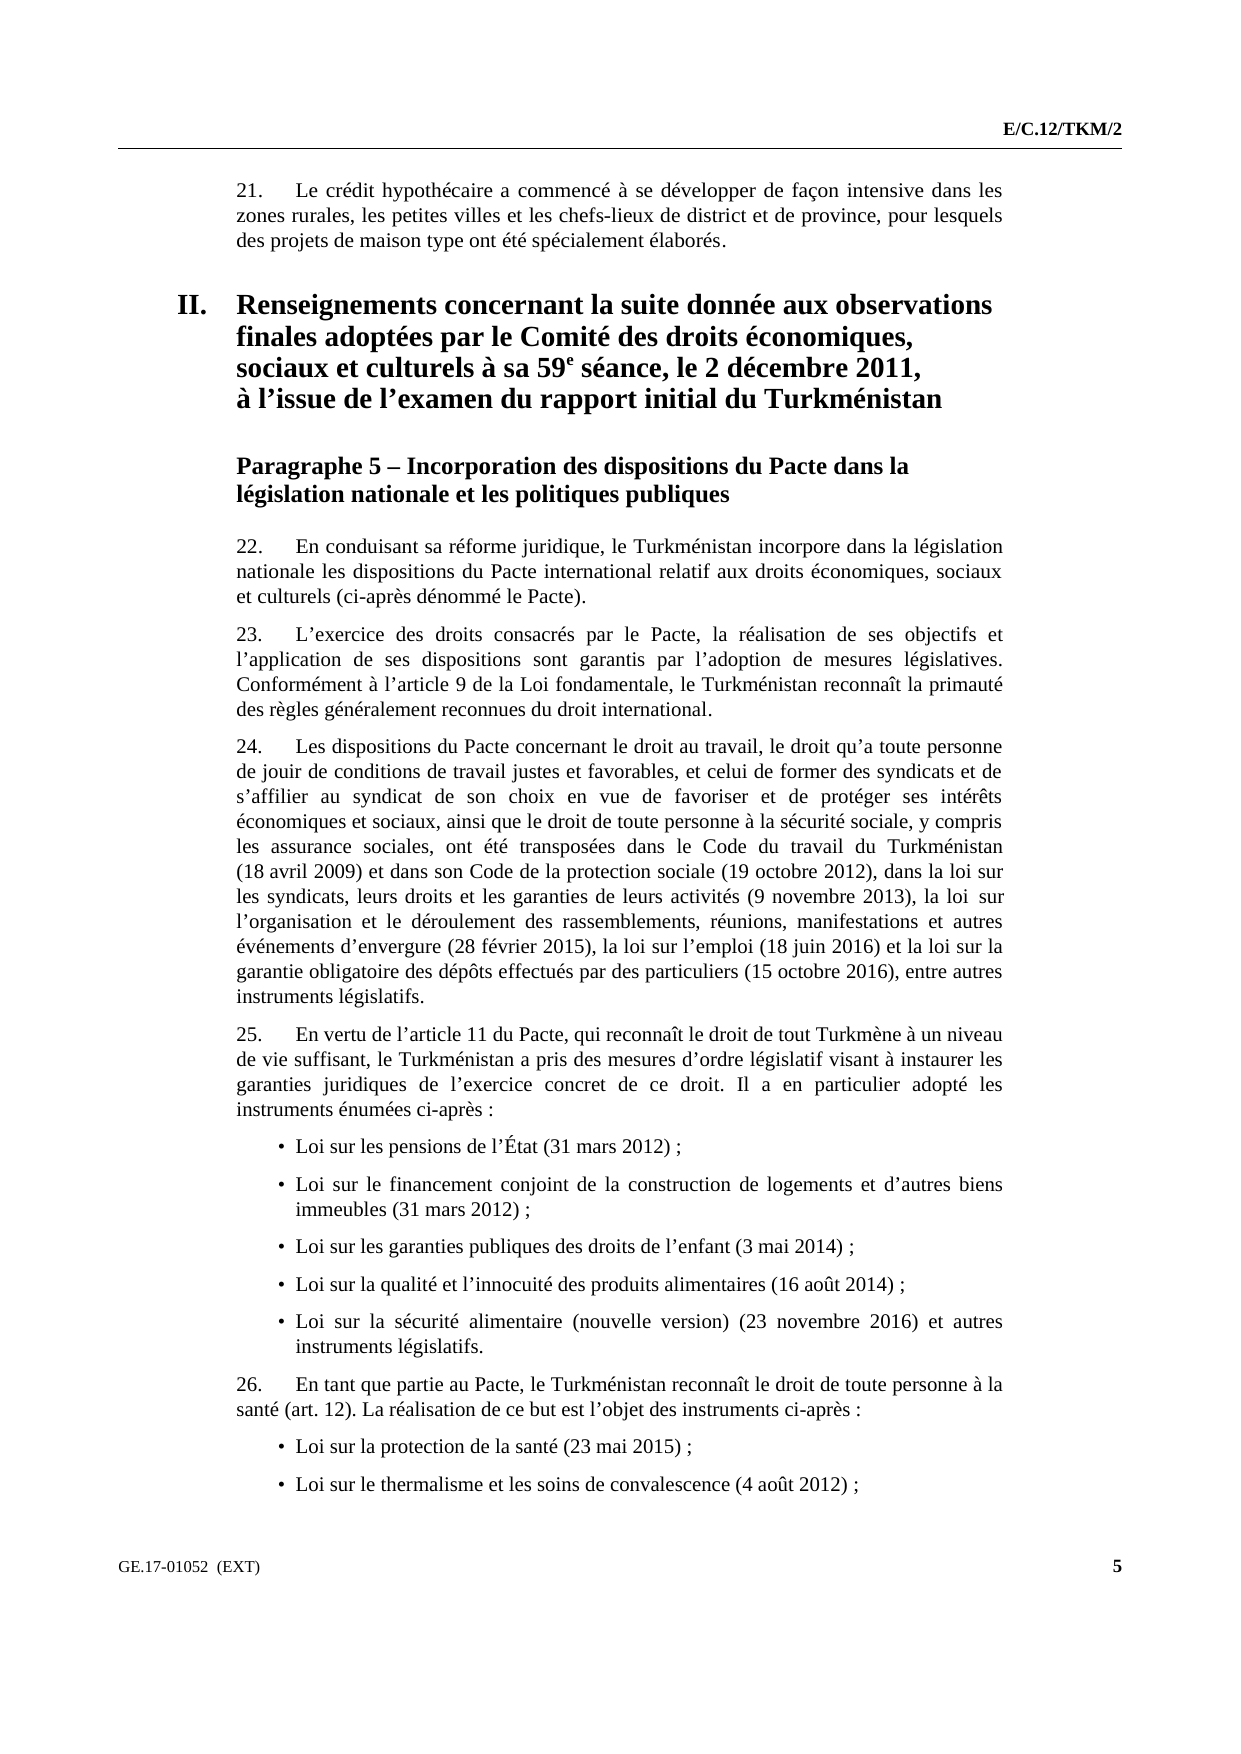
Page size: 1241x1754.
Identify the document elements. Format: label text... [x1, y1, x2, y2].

list • Loi sur le financement conjoint de la construction de logements et d’autres biens immeubles (31 mars 2012) ; [278, 1171, 1004, 1221]
list • Loi sur les garanties publiques des droits de l’enfant (3 mai 2014) ; [278, 1233, 1004, 1258]
list • Loi sur la qualité et l’innocuité des produits alimentaires (16 août 2014) ; [278, 1271, 1004, 1296]
text 25. En vertu de l’article 11 du Pacte, qui reconnaît le droit de tout Turkmène à un niveau de vie suffisant, le Turkménistan a pris des mesures d’ordre législatif visant à instaurer les garanties juridiques de l’exercice concret de ce droit. Il a en particulier adopté les instruments énumées ci-après : [236, 1021, 1004, 1121]
text 23. L’exercice des droits consacrés par le Pacte, la réalisation de ses objectifs et l’application de ses dispositions sont garantis par l’adoption de mesures législatives. Conformément à l’article 9 de la Loi fondamentale, le Turkménistan reconnaît la primauté des règles généralement reconnues du droit international. [236, 621, 1004, 721]
text 26. En tant que partie au Pacte, le Turkménistan reconnaît le droit de toute personne à la santé (art. 12). La réalisation de ce but est l’objet des instruments ci-après : [236, 1371, 1004, 1421]
list • Loi sur la sécurité alimentaire (nouvelle version) (23 novembre 2016) et autres instruments législatifs. [278, 1308, 1004, 1358]
text 22. En conduisant sa réforme juridique, le Turkménistan incorpore dans la législation nationale les dispositions du Pacte international relatif aux droits économiques, sociaux et culturels (ci-après dénommé le Pacte). [236, 533, 1004, 608]
text 21. Le crédit hypothécaire a commencé à se développer de façon intensive dans les zones rurales, les petites villes et les chefs-lieux de district et de province, pour lesquels des projets de maison type ont été spécialement élaborés. [236, 177, 1004, 252]
list • Loi sur les pensions de l’État (31 mars 2012) ; [278, 1133, 1004, 1158]
text II. Renseignements concernant la suite donnée aux observations finales adoptées par le Comité des droits économiques, sociaux et culturels à sa 59e séance, le 2 décembre 2011, à l’issue de l’examen du rapport initial du Turkménistan [118, 290, 1004, 415]
text 24. Les dispositions du Pacte concernant le droit au travail, le droit qu’a toute personne de jouir de conditions de travail justes et favorables, et celui de former des syndicats et de s’affilier au syndicat de son choix en vue de favoriser et de protéger ses intérêts économiques et sociaux, аinsi que le droit de toute personne à la sécurité sociale, y compris les assurance sociales, ont été transposées dans le Code du travail du Turkménistan (18 avril 2009) et dans son Code de la protection sociale (19 octobre 2012), dans la loi sur les syndicats, leurs droits et les garanties de leurs activités (9 novembre 2013), la loi sur l’organisation et le déroulement des rassemblements, réunions, manifestations et autres événements d’envergure (28 février 2015), la loi sur l’emploi (18 juin 2016) et la loi sur la garantie obligatoire des dépôts effectués par des particuliers (15 octobre 2016), entre autres instruments législatifs. [236, 733, 1004, 1008]
list • Loi sur la protection de la santé (23 mai 2015) ; [278, 1433, 1004, 1458]
text Paragraphe 5 – Incorporation des dispositions du Pacte dans la législation nationale et les politiques publiques [118, 452, 1004, 508]
list • Loi sur le thermalisme et les soins de convalescence (4 août 2012) ; [278, 1471, 1004, 1496]
